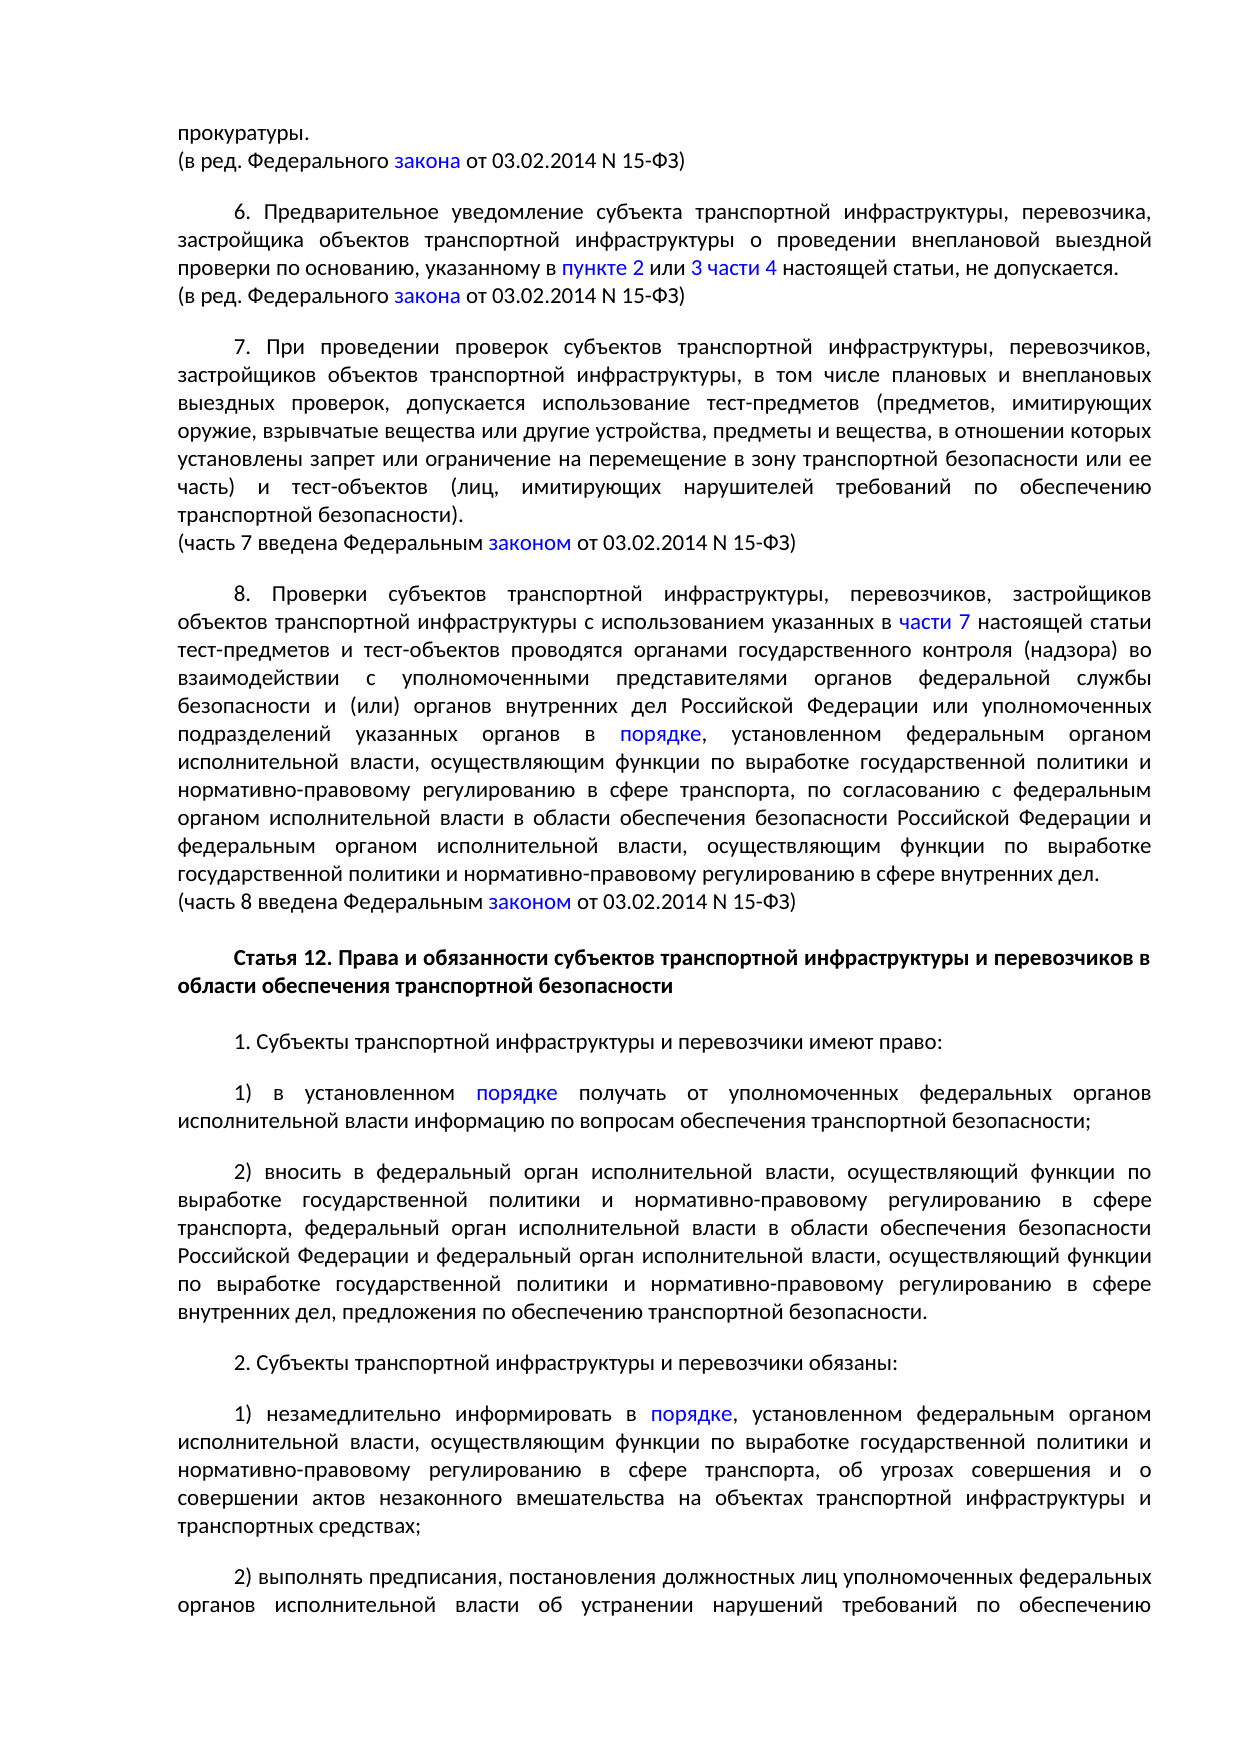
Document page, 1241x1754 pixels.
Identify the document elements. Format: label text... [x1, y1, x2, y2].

text (в ред. Федерального закона от 03.02.2014 N 15-ФЗ) [177, 281, 1152, 309]
text 7. При проведении проверок субъектов транспортной инфраструктуры, перевозчиков, застройщиков объектов транспортной инфраструктуры, в том числе плановых и внеплановых выездных проверок, допускается использование тест-предметов (предметов, имитирующих оружие, взрывчатые вещества или другие устройства, предметы и вещества, в отношении которых установлены запрет или ограничение на перемещение в зону транспортной безопасности или ее часть) и тест-объектов (лиц, имитирующих нарушителей требований по обеспечению транспортной безопасности). [177, 332, 1152, 528]
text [177, 118, 1152, 146]
text (часть 7 введена Федеральным законом от 03.02.2014 N 15-ФЗ) [177, 528, 1152, 556]
text (часть 8 введена Федеральным законом от 03.02.2014 N 15-ФЗ) [177, 887, 1152, 915]
text 1. Субъекты транспортной инфраструктуры и перевозчики имеют право: [177, 1027, 1152, 1056]
text (в ред. Федерального закона от 03.02.2014 N 15-ФЗ) [177, 146, 1152, 174]
text 2. Субъекты транспортной инфраструктуры и перевозчики обязаны: [177, 1348, 1152, 1376]
text 2) вносить в федеральный орган исполнительной власти, осуществляющий функции по выработке государственной политики и нормативно-правовому регулированию в сфере транспорта, федеральный орган исполнительной власти в области обеспечения безопасности Российской Федерации и федеральный орган исполнительной власти, осуществляющий функции по выработке государственной политики и нормативно-правовому регулированию в сфере внутренних дел, предложения по обеспечению транспортной безопасности. [177, 1157, 1152, 1326]
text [177, 1562, 1152, 1618]
text 6. Предварительное уведомление субъекта транспортной инфраструктуры, перевозчика, застройщика объектов транспортной инфраструктуры о проведении внеплановой выездной проверки по основанию, указанному в пункте 2 или 3 части 4 настоящей статьи, не допускается. [177, 197, 1152, 281]
text 8. Проверки субъектов транспортной инфраструктуры, перевозчиков, застройщиков объектов транспортной инфраструктуры с использованием указанных в части 7 настоящей статьи тест-предметов и тест-объектов проводятся органами государственного контроля (надзора) во взаимодействии с уполномоченными представителями органов федеральной службы безопасности и (или) органов внутренних дел Российской Федерации или уполномоченных подразделений указанных органов в порядке, установленном федеральным органом исполнительной власти, осуществляющим функции по выработке государственной политики и нормативно-правовому регулированию в сфере транспорта, по согласованию с федеральным органом исполнительной власти в области обеспечения безопасности Российской Федерации и федеральным органом исполнительной власти, осуществляющим функции по выработке государственной политики и нормативно-правовому регулированию в сфере внутренних дел. [177, 579, 1152, 887]
text 1) незамедлительно информировать в порядке, установленном федеральным органом исполнительной власти, осуществляющим функции по выработке государственной политики и нормативно-правовому регулированию в сфере транспорта, об угрозах совершения и о совершении актов незаконного вмешательства на объектах транспортной инфраструктуры и транспортных средствах; [177, 1399, 1152, 1539]
text 1) в установленном порядке получать от уполномоченных федеральных органов исполнительной власти информацию по вопросам обеспечения транспортной безопасности; [177, 1078, 1152, 1134]
title Статья 12. Права и обязанности субъектов транспортной инфраструктуры и перевозчиков в области обеспечения транспортной безопасности [177, 943, 1152, 999]
